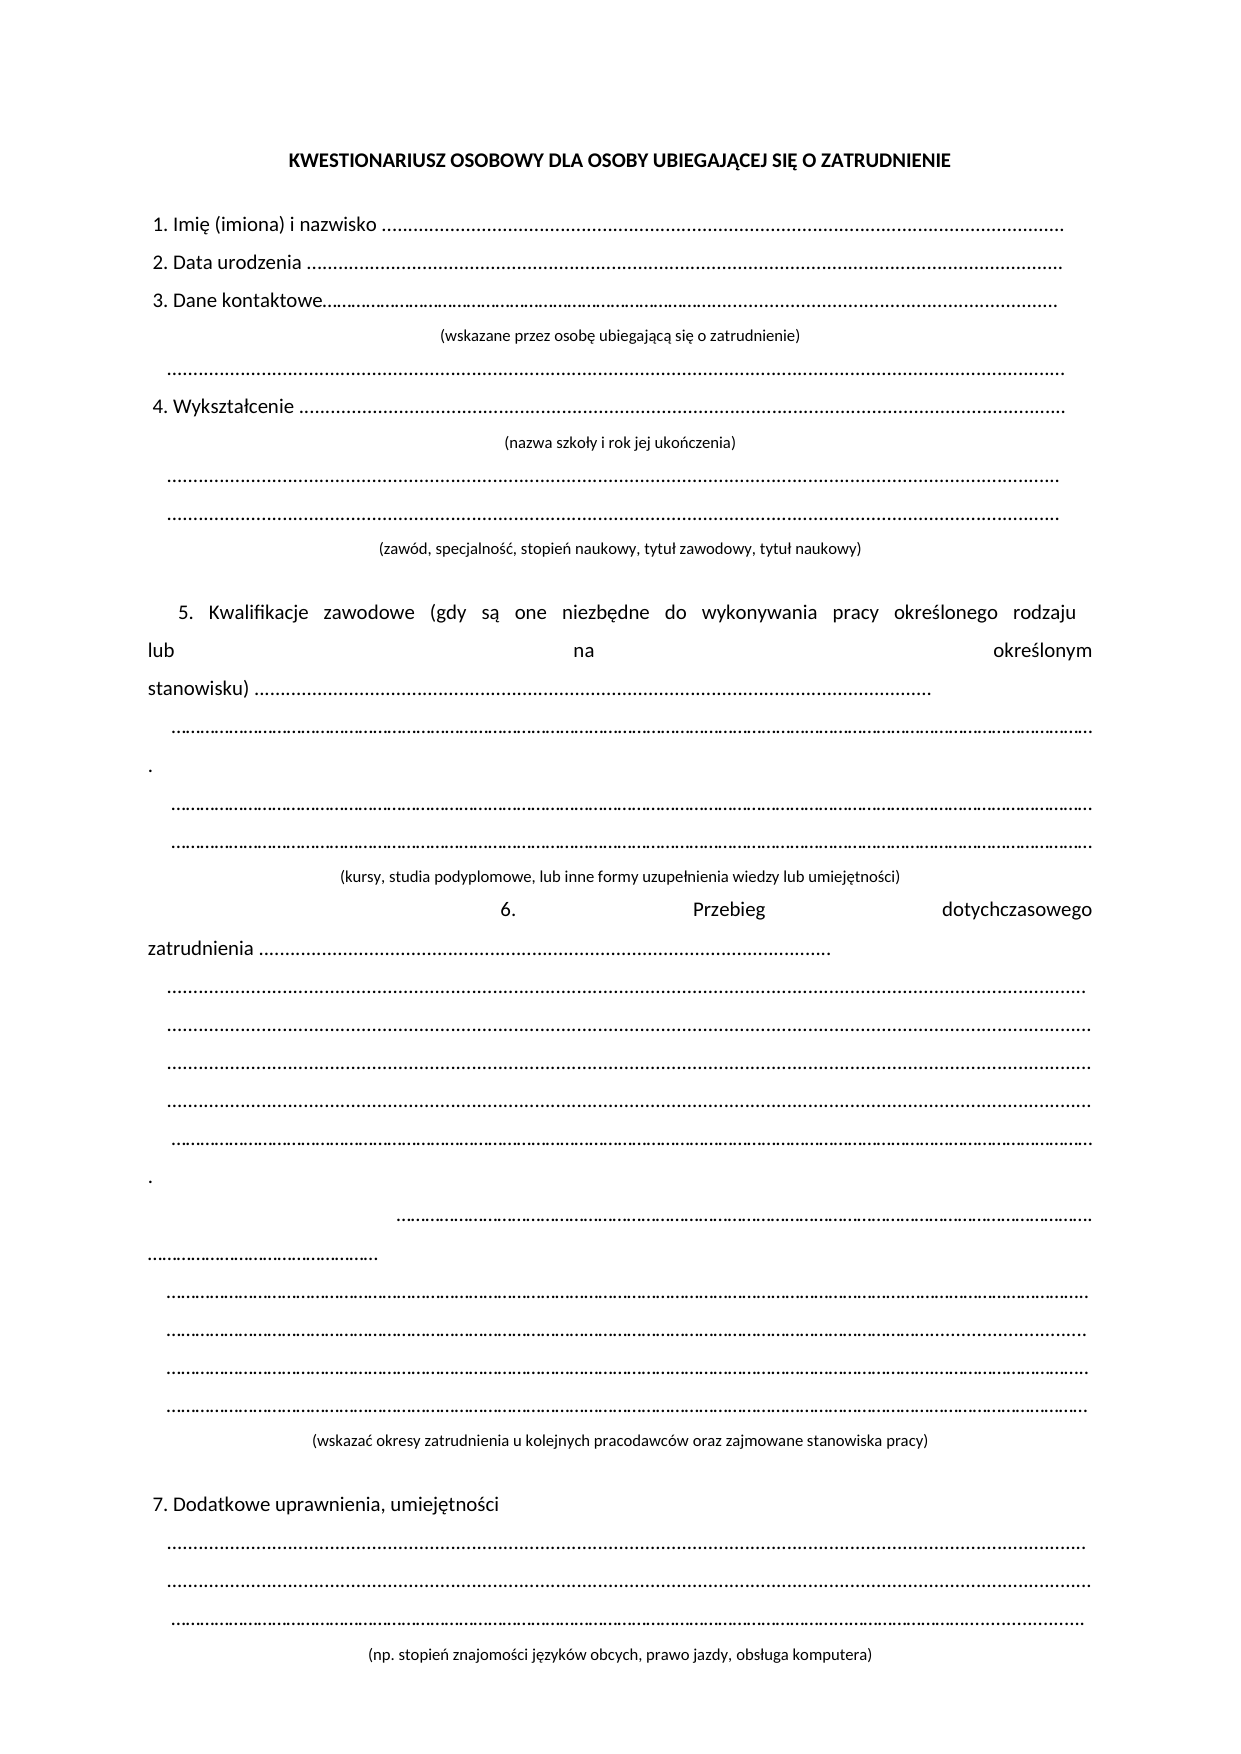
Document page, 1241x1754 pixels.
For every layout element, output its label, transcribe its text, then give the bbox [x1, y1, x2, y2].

text (wskazać okresy zatrudnienia u kolejnych pracodawców oraz zajmowane stanowiska pracy) [148, 1430, 1092, 1451]
text .......................................................................................................................................................................... [148, 462, 1092, 488]
text ………………………………………………………………………………………………………………………………………………………………………… [148, 1392, 1092, 1418]
text ................................................................................................................................................................................ [148, 1087, 1092, 1113]
text ............................................................................................................................................................................... [148, 973, 1092, 998]
text 5. Kwalifikacje zawodowe (gdy są one niezbędne do wykonywania pracy określonego rodzaju lub na określonym stanowisku) ................................................................................................................................. [148, 599, 1092, 701]
text …………………………………………………………………………………………………………………………………………………………………………. [148, 714, 1092, 777]
text 3. Dane kontaktowe……………………………………………………………………….................................................................. [148, 287, 1092, 312]
text 7. Dodatkowe uprawnienia, umiejętności [148, 1491, 1092, 1517]
text .......................................................................................................................................................................... [148, 500, 1092, 526]
text ................................................................................................................................................................................ [148, 1567, 1092, 1593]
text ………………………………………………………………………………………………………………………………………………………………………… [148, 790, 1092, 815]
text …………………………………………………………………………………………………………………………………………….............................. [148, 1316, 1092, 1341]
text 4. Wykształcenie .................................................................................................................................................. [148, 394, 1092, 419]
text ............................................................................................................................................................................... [148, 1529, 1092, 1555]
text (wskazane przez osobę ubiegającą się o zatrudnienie) [148, 325, 1092, 346]
text ……………………………………………………………………………………………………………………………….………………………………………… [148, 1202, 1092, 1265]
text ................................................................................................................................................................................ [148, 1049, 1092, 1074]
text ………………………………………………………………………………………………………………………………………………………………………… [148, 828, 1092, 853]
text 1. Imię (imiona) i nazwisko .................................................................................................................................. [148, 211, 1092, 236]
text KWESTIONARIUSZ OSOBOWY DLA OSOBY UBIEGAJĄCEJ SIĘ O ZATRUDNIENIE [148, 148, 1092, 173]
text ................................................................................................................................................................................ [148, 1011, 1092, 1036]
text 2. Data urodzenia ................................................................................................................................................ [148, 249, 1092, 274]
text …………………………………………………………………………………………………………………………………………………………………………. [148, 1125, 1092, 1189]
text ........................................................................................................................................................................... [148, 356, 1092, 381]
text (nazwa szkoły i rok jej ukończenia) [148, 432, 1092, 452]
text ……………………………………………………………………………………………………………………………………….……………………………….. [148, 1278, 1092, 1303]
text (zawód, specjalność, stopień naukowy, tytuł zawodowy, tytuł naukowy) [148, 538, 1092, 559]
text …………………………………………………………………………………………………………………………...……………………....................... [148, 1606, 1092, 1631]
text …………………………………………………………………………………………………………………………………………….………………………….. [148, 1354, 1092, 1379]
text (kursy, studia podyplomowe, lub inne formy uzupełnienia wiedzy lub umiejętności) [148, 866, 1092, 887]
text 6. Przebieg dotychczasowego zatrudnienia ............................................................................................................. [148, 897, 1092, 960]
text (np. stopień znajomości języków obcych, prawo jazdy, obsługa komputera) [148, 1644, 1092, 1664]
